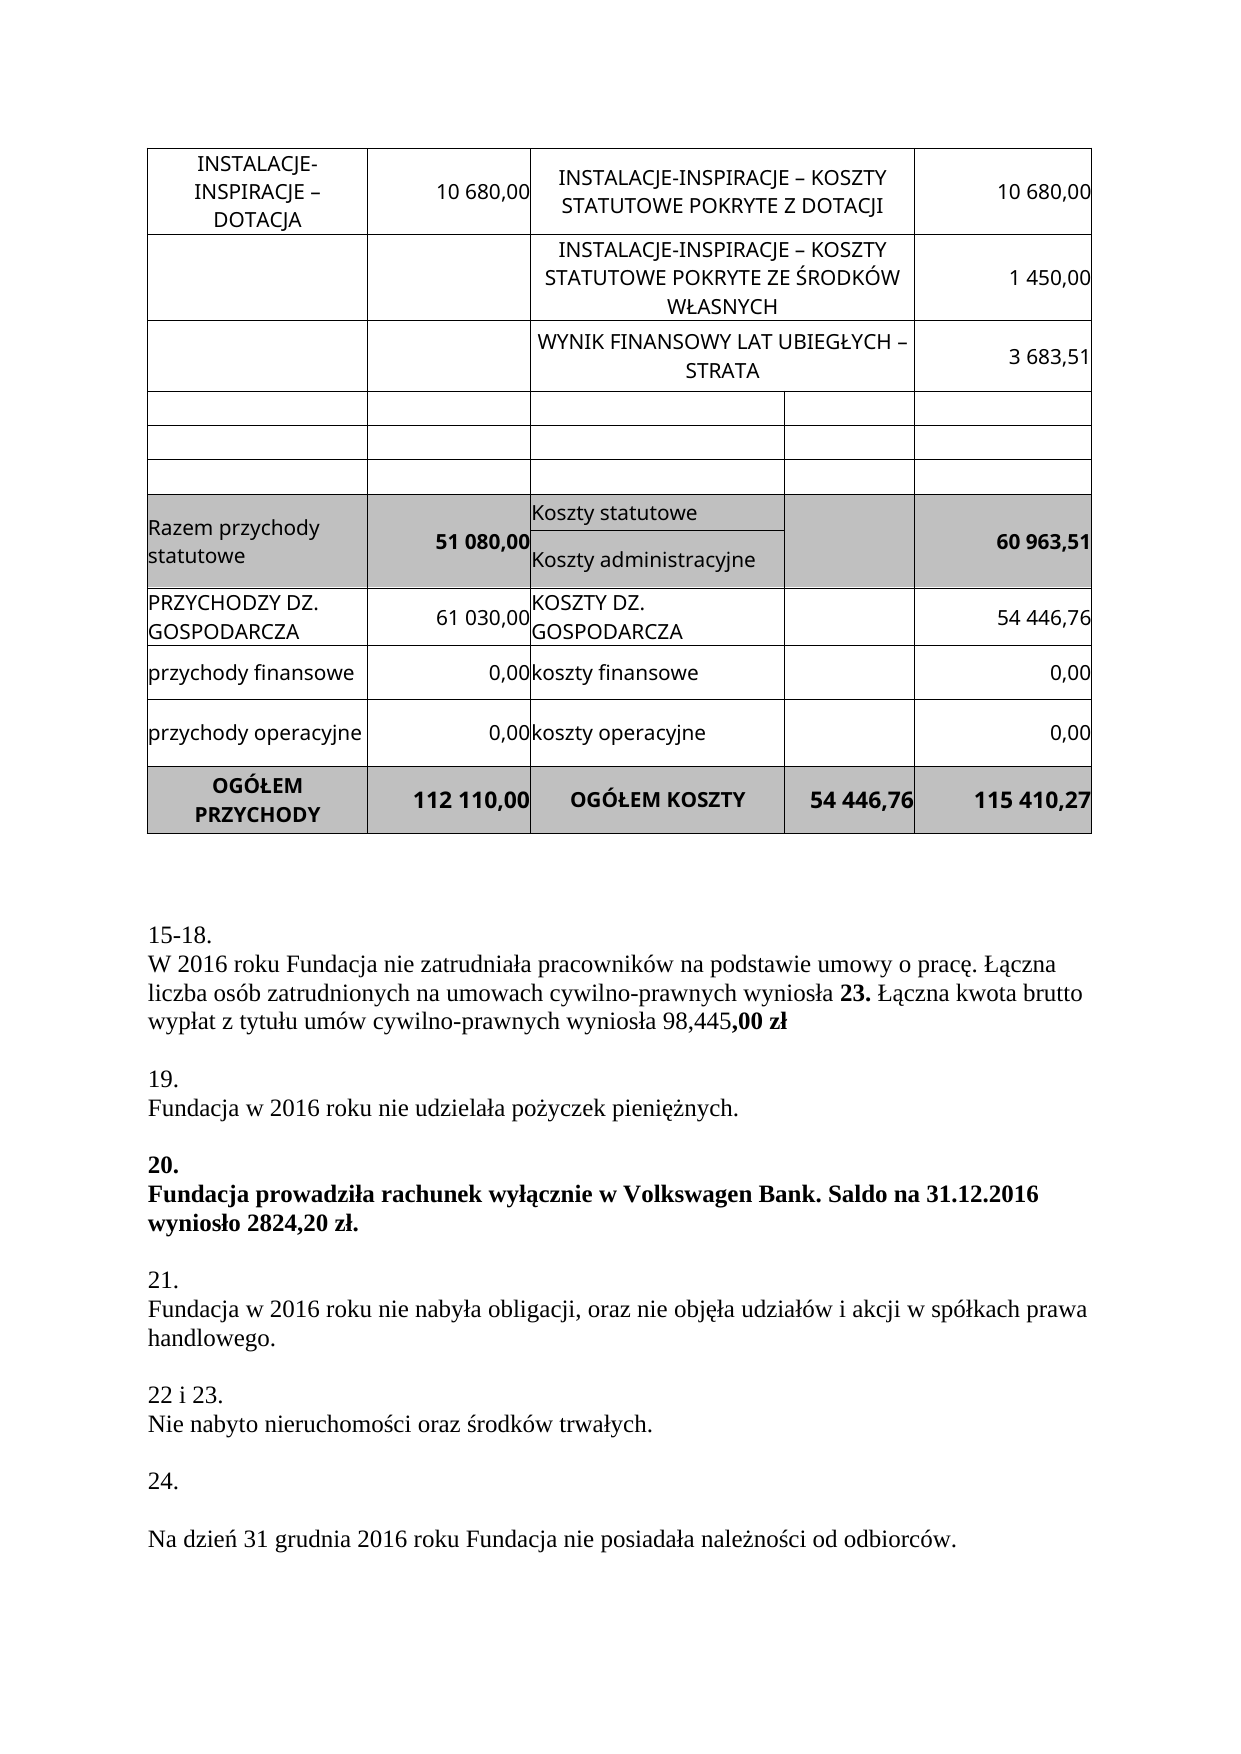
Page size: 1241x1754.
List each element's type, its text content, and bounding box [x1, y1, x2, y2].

table_cell [531, 392, 784, 425]
text 21. [148, 1265, 1093, 1294]
table_cell [148, 460, 367, 494]
text Fundacja prowadziła rachunek wyłącznie w Volkswagen Bank. Saldo na 31.12.2016 wyniosło 2824,20 zł. [148, 1179, 1093, 1236]
table_cell [785, 495, 914, 587]
table_cell WYNIK FINANSOWY LAT UBIEGŁYCH – STRATA [531, 321, 914, 391]
table_cell 0,00 [368, 700, 530, 766]
table_cell [368, 235, 530, 320]
table_cell [148, 235, 367, 320]
text Fundacja w 2016 roku nie udzielała pożyczek pieniężnych. [148, 1093, 1093, 1121]
text 19. [148, 1064, 1093, 1093]
table_cell [785, 392, 914, 425]
text Fundacja w 2016 roku nie nabyła obligacji, oraz nie objęła udziałów i akcji w spółkach prawa handlowego. [148, 1294, 1093, 1351]
table_cell 61 030,00 [368, 589, 530, 645]
table_cell 51 080,00 [368, 495, 530, 587]
table_cell INSTALACJE-INSPIRACJE – KOSZTY STATUTOWE POKRYTE Z DOTACJI [531, 149, 914, 234]
table_cell 0,00 [368, 646, 530, 698]
table_cell [148, 426, 367, 459]
table_cell [785, 700, 914, 766]
table_cell 0,00 [915, 700, 1091, 766]
text Nie nabyto nieruchomości oraz środków trwałych. [148, 1409, 1093, 1438]
table_cell [368, 460, 530, 494]
text W 2016 roku Fundacja nie zatrudniała pracowników na podstawie umowy o pracę. Łączna liczba osób zatrudnionych na umowach cywilno-prawnych wyniosła 23. Łączna kwota brutto wypłat z tytułu umów cywilno-prawnych wyniosła 98,445,00 zł [148, 949, 1093, 1035]
table_cell 10 680,00 [915, 149, 1091, 234]
table_cell 3 683,51 [915, 321, 1091, 391]
table_cell [148, 321, 367, 391]
table_cell [785, 646, 914, 698]
table_cell OGÓŁEM KOSZTY [531, 767, 784, 833]
table_cell [785, 589, 914, 645]
table_cell [915, 426, 1091, 459]
table_cell Koszty statutowe [531, 495, 784, 530]
text 20. [148, 1150, 1093, 1179]
table_cell koszty operacyjne [531, 700, 784, 766]
table_cell OGÓŁEM PRZYCHODY [148, 767, 367, 833]
table_cell [148, 392, 367, 425]
table_cell 115 410,27 [915, 767, 1091, 833]
text 24. [148, 1466, 1093, 1495]
table_cell [785, 426, 914, 459]
table_cell PRZYCHODZY DZ. GOSPODARCZA [148, 589, 367, 645]
text Na dzień 31 grudnia 2016 roku Fundacja nie posiadała należności od odbiorców. [148, 1524, 1093, 1553]
table_cell 54 446,76 [915, 589, 1091, 645]
text 22 i 23. [148, 1380, 1093, 1409]
table_cell [368, 321, 530, 391]
table_cell [785, 460, 914, 494]
table_cell [915, 460, 1091, 494]
table_cell [368, 392, 530, 425]
table_cell Razem przychody statutowe [148, 495, 367, 587]
table_cell 10 680,00 [368, 149, 530, 234]
table_cell 54 446,76 [785, 767, 914, 833]
table_cell KOSZTY DZ. GOSPODARCZA [531, 589, 784, 645]
table_cell 0,00 [915, 646, 1091, 698]
table_cell INSTALACJE-INSPIRACJE – KOSZTY STATUTOWE POKRYTE ZE ŚRODKÓW WŁASNYCH [531, 235, 914, 320]
table_cell przychody finansowe [148, 646, 367, 698]
table_cell Koszty administracyjne [531, 531, 784, 587]
text 15-18. [148, 920, 1093, 949]
table_cell [531, 460, 784, 494]
table_cell [915, 392, 1091, 425]
table_cell [531, 426, 784, 459]
table_cell koszty finansowe [531, 646, 784, 698]
table_cell 1 450,00 [915, 235, 1091, 320]
table_cell [368, 426, 530, 459]
table_cell 60 963,51 [915, 495, 1091, 587]
table_cell przychody operacyjne [148, 700, 367, 766]
table_cell 112 110,00 [368, 767, 530, 833]
table_cell INSTALACJE-INSPIRACJE – DOTACJA [148, 149, 367, 234]
